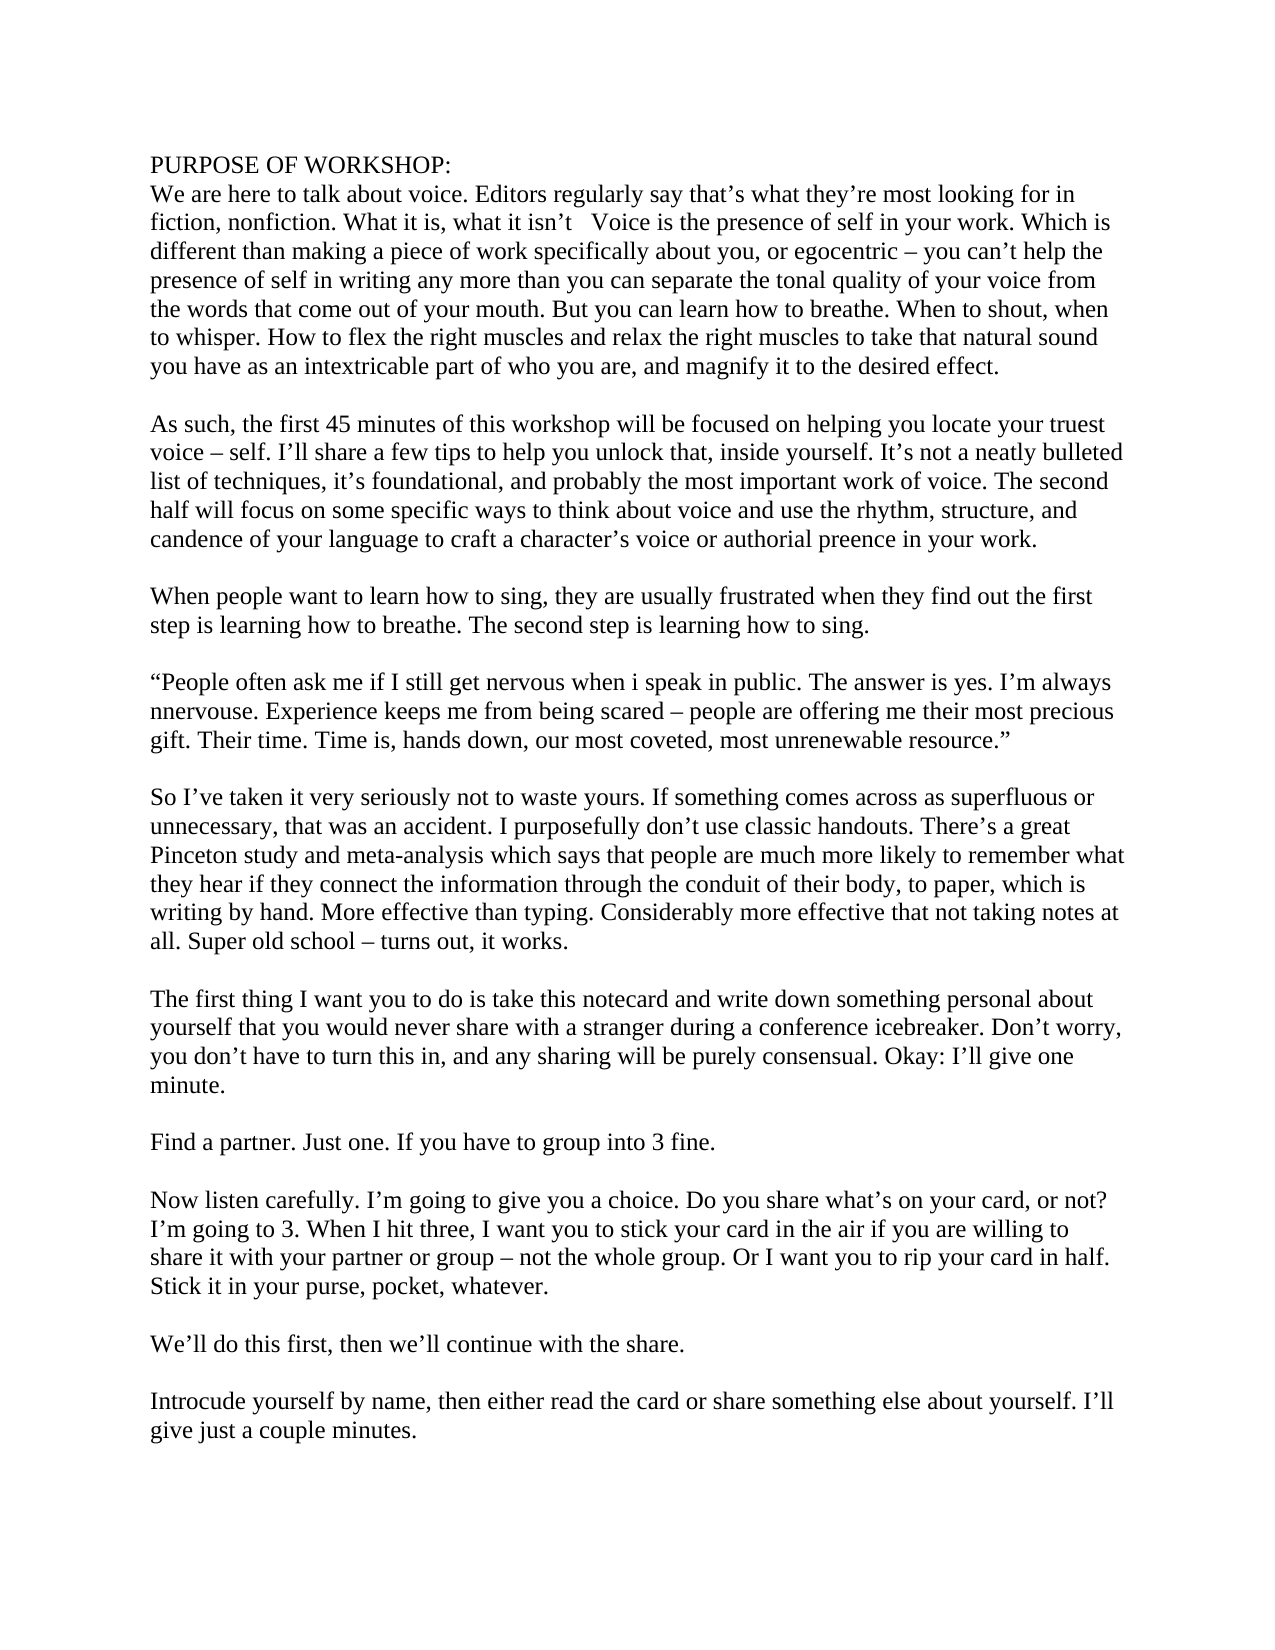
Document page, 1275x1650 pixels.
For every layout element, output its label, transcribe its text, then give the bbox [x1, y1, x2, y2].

text Find a partner. Just one. If you have to group into 3 fine. [150, 1127, 1125, 1156]
text PURPOSE OF WORKSHOP: [150, 150, 1125, 179]
text We’ll do this first, then we’ll continue with the share. [150, 1329, 1125, 1357]
text When people want to learn how to sing, they are usually frustrated when they find out the first step is learning how to breathe. The second step is learning how to sing. [150, 581, 1125, 639]
text Introcude yourself by name, then either read the card or share something else about yourself. I’ll give just a couple minutes. [150, 1386, 1125, 1444]
text Now listen carefully. I’m going to give you a choice. Do you share what’s on your card, or not? I’m going to 3. When I hit three, I want you to stick your card in the air if you are willing to share it with your partner or group – not the whole group. Or I want you to rip your card in half. Stick it in your purse, pocket, whatever. [150, 1185, 1125, 1300]
text We are here to talk about voice. Editors regularly say that’s what they’re most looking for in fiction, nonfiction. What it is, what it isn’t Voice is the presence of self in your work. Which is different than making a piece of work specifically about you, or egocentric – you can’t help the presence of self in writing any more than you can separate the tonal quality of your voice from the words that come out of your mouth. But you can learn how to breathe. When to shout, when to whisper. How to flex the right muscles and relax the right muscles to take that natural sound you have as an intextricable part of who you are, and magnify it to the desired effect. [150, 179, 1125, 380]
text As such, the first 45 minutes of this workshop will be focused on helping you locate your truest voice – self. I’ll share a few tips to help you unlock that, inside yourself. It’s not a neatly bulleted list of techniques, it’s foundational, and probably the most important work of voice. The second half will focus on some specific ways to think about voice and use the rhythm, structure, and candence of your language to craft a character’s voice or authorial preence in your work. [150, 409, 1125, 552]
text So I’ve taken it very seriously not to waste yours. If something comes across as superfluous or unnecessary, that was an accident. I purposefully don’t use classic handouts. There’s a great Pinceton study and meta-analysis which says that people are much more likely to remember what they hear if they connect the information through the conduit of their body, to paper, which is writing by hand. More effective than typing. Considerably more effective that not taking notes at all. Super old school – turns out, it works. [150, 782, 1125, 955]
text “People often ask me if I still get nervous when i speak in public. The answer is yes. I’m always nnervouse. Experience keeps me from being scared – people are offering me their most precious gift. Their time. Time is, hands down, our most coveted, most unrenewable resource.” [150, 667, 1125, 754]
text The first thing I want you to do is take this notecard and write down something personal about yourself that you would never share with a stranger during a conference icebreaker. Don’t worry, you don’t have to turn this in, and any sharing will be purely consensual. Okay: I’ll give one minute. [150, 984, 1125, 1099]
